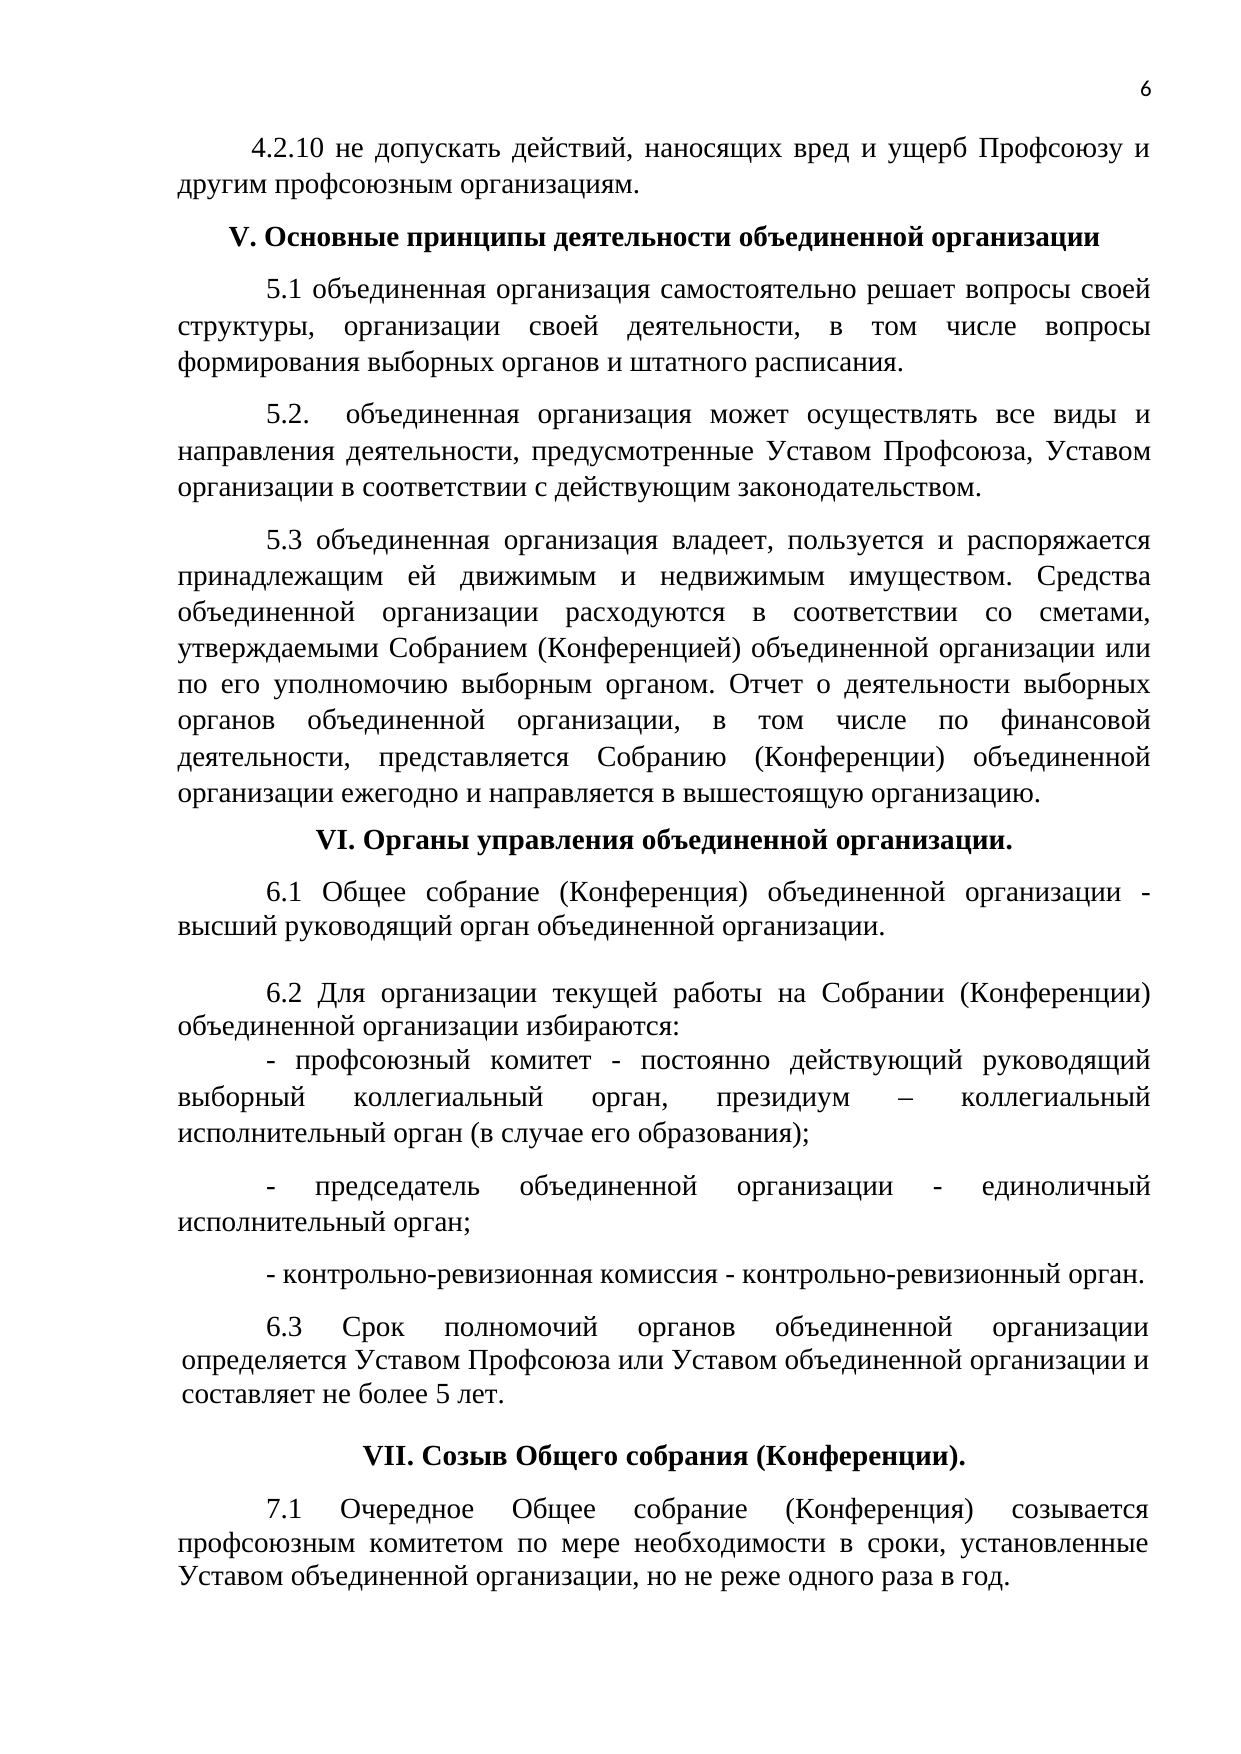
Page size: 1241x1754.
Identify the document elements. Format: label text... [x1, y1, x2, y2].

text 5.3 объединенная организация владеет, пользуется и распоряжается принадлежащим ей движимым и недвижимым имуществом. Средства объединенной организации расходуются в соответствии со сметами, утверждаемыми Собранием (Конференцией) объединенной организации или по его уполномочию выборным органом. Отчет о деятельности выборных органов объединенной организации, в том числе по финансовой деятельности, представляется Собранию (Конференции) объединенной организации ежегодно и направляется в вышестоящую организацию. [177, 522, 1152, 808]
text - председатель объединенной организации - единоличный исполнительный орган; [177, 1168, 1152, 1237]
text - контрольно-ревизионная комиссия - контрольно-ревизионный орган. [177, 1257, 1152, 1290]
text 4.2.10 не допускать действий, наносящих вред и ущерб Профсоюзу и другим профсоюзным организациям. [177, 130, 1152, 199]
text 6.2 Для организации текущей работы на Собрании (Конференции) объединенной организации избираются: [177, 975, 1152, 1042]
text 5.2. объединенная организация может осуществлять все виды и направления деятельности, предусмотренные Уставом Профсоюза, Уставом организации в соответствии с действующим законодательством. [177, 397, 1152, 502]
text 6.1 Общее собрание (Конференция) объединенной организации - высший руководящий орган объединенной организации. [177, 875, 1152, 942]
text - профсоюзный комитет - постоянно действующий руководящий выборный коллегиальный орган, президиум – коллегиальный исполнительный орган (в случае его образования); [177, 1042, 1152, 1148]
text 7.1 Очередное Общее собрание (Конференция) созывается профсоюзным комитетом по мере необходимости в сроки, установленные Уставом объединенной организации, но не реже одного раза в год. [177, 1492, 1149, 1592]
text 5.1 объединенная организация самостоятельно решает вопросы своей структуры, организации своей деятельности, в том числе вопросы формирования выборных органов и штатного расписания. [177, 272, 1152, 377]
text 6.3 Срок полномочий органов объединенной организации определяется Уставом Профсоюза или Уставом объединенной организации и составляет не более 5 лет. [181, 1309, 1149, 1410]
text VII. Созыв Общего собрания (Конференции). [177, 1443, 1152, 1471]
text V. Основные принципы деятельности объединенной организации [177, 219, 1152, 252]
subtitle VI. Органы управления объединенной организации. [177, 828, 1152, 855]
